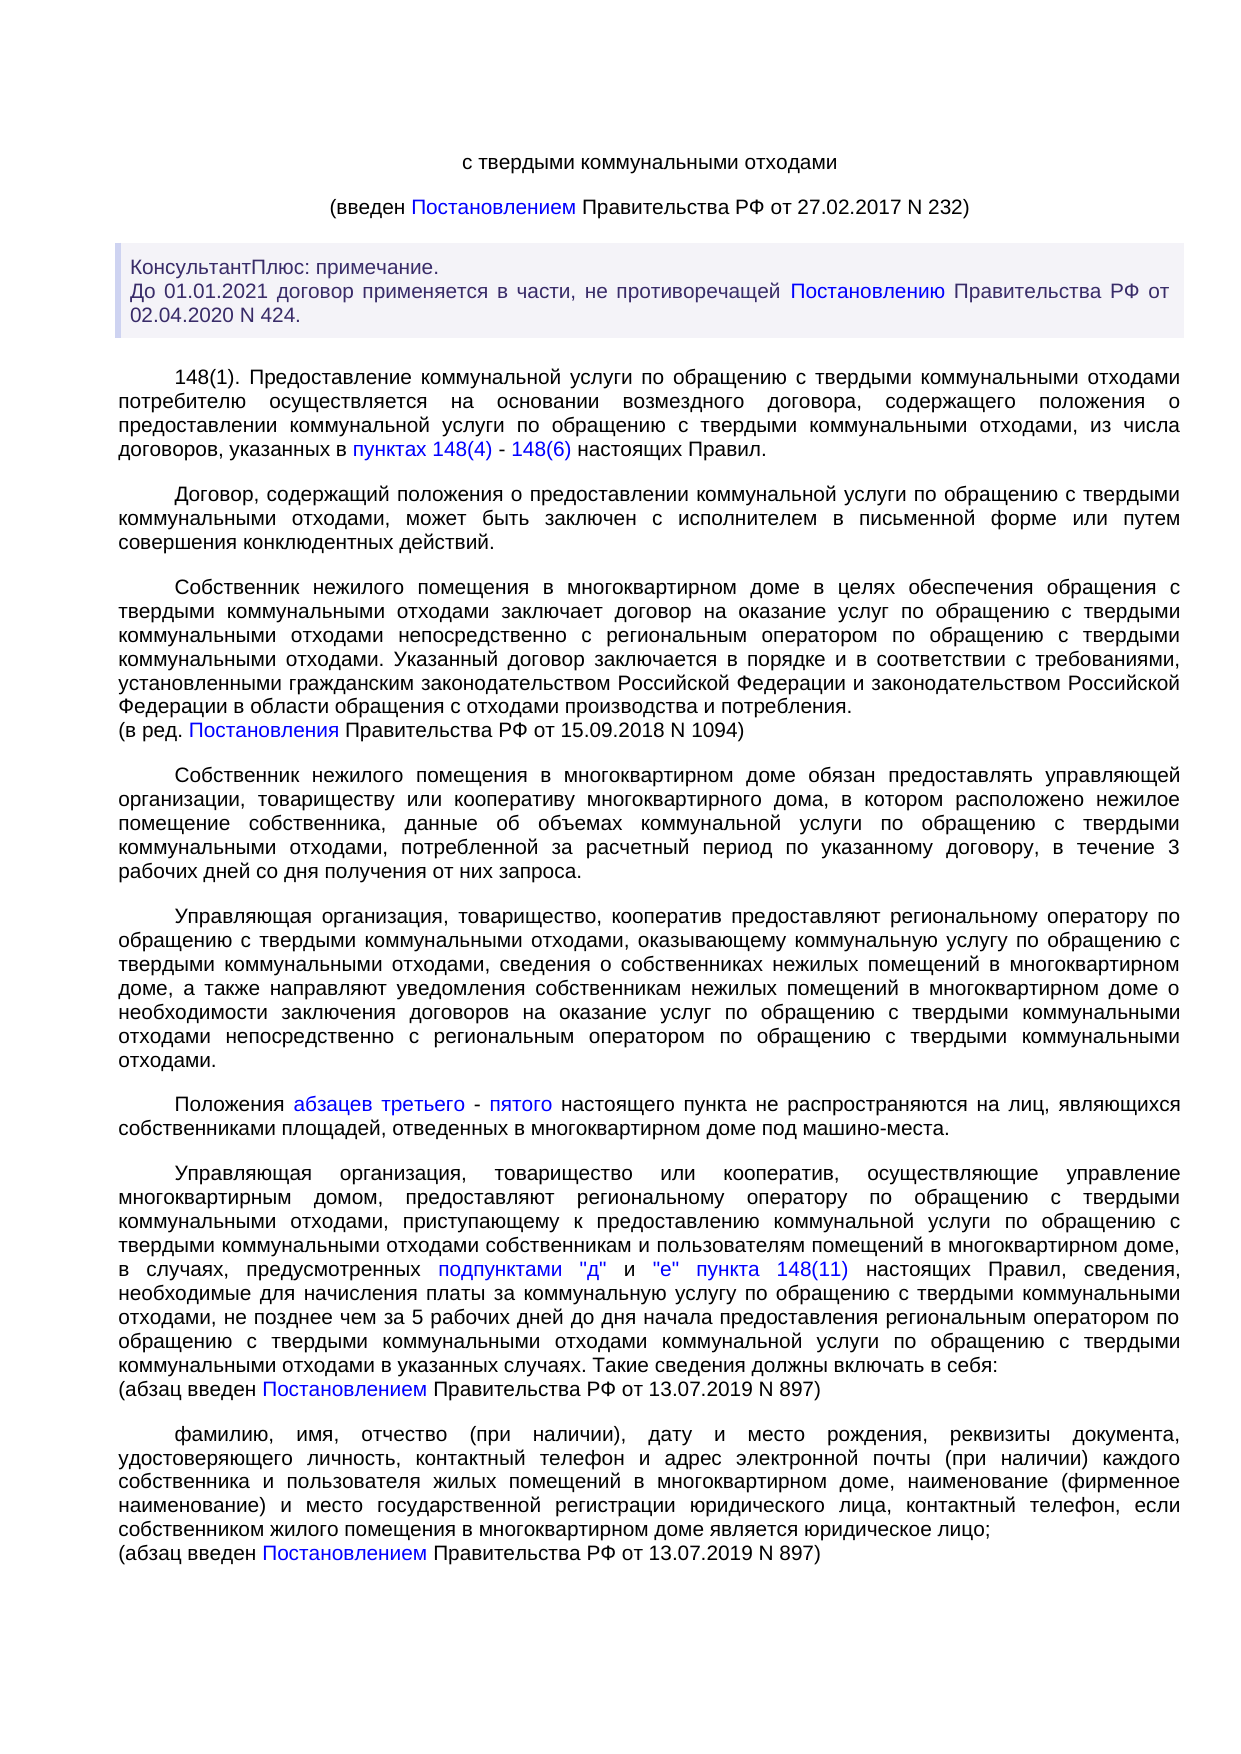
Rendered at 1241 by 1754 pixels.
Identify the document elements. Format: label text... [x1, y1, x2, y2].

text (введен Постановлением Правительства РФ от 27.02.2017 N 232) [118, 195, 1181, 219]
text (абзац введен Постановлением Правительства РФ от 13.07.2019 N 897) [118, 1377, 1181, 1401]
text с твердыми коммунальными отходами [118, 150, 1181, 174]
text Управляющая организация, товарищество или кооператив, осуществляющие управление многоквартирным домом, предоставляют региональному оператору по обращению с твердыми коммунальными отходами, приступающему к предоставлению коммунальной услуги по обращению с твердыми коммунальными отходами собственникам и пользователям помещений в многоквартирном доме, в случаях, предусмотренных подпунктами "д" и "е" пункта 148(11) настоящих Правил, сведения, необходимые для начисления платы за коммунальную услугу по обращению с твердыми коммунальными отходами, не позднее чем за 5 рабочих дней до дня начала предоставления региональным оператором по обращению с твердыми коммунальными отходами коммунальной услуги по обращению с твердыми коммунальными отходами в указанных случаях. Такие сведения должны включать в себя: [118, 1161, 1181, 1377]
table_header КонсультантПлюс: примечание. До 01.01.2021 договор применяется в части, не противоречащей Постановлению Правительства РФ от 02.04.2020 N 424. [121, 243, 1178, 338]
text Собственник нежилого помещения в многоквартирном доме обязан предоставлять управляющей организации, товариществу или кооперативу многоквартирного дома, в котором расположено нежилое помещение собственника, данные об объемах коммунальной услуги по обращению с твердыми коммунальными отходами, потребленной за расчетный период по указанному договору, в течение 3 рабочих дней со дня получения от них запроса. [118, 763, 1181, 883]
text 148(1). Предоставление коммунальной услуги по обращению с твердыми коммунальными отходами потребителю осуществляется на основании возмездного договора, содержащего положения о предоставлении коммунальной услуги по обращению с твердыми коммунальными отходами, из числа договоров, указанных в пунктах 148(4) - 148(6) настоящих Правил. [118, 365, 1181, 461]
text Положения абзацев третьего - пятого настоящего пункта не распространяются на лиц, являющихся собственниками площадей, отведенных в многоквартирном доме под машино-места. [118, 1092, 1181, 1140]
text Договор, содержащий положения о предоставлении коммунальной услуги по обращению с твердыми коммунальными отходами, может быть заключен с исполнителем в письменной форме или путем совершения конклюдентных действий. [118, 482, 1181, 554]
text (в ред. Постановления Правительства РФ от 15.09.2018 N 1094) [118, 718, 1181, 742]
text фамилию, имя, отчество (при наличии), дату и место рождения, реквизиты документа, удостоверяющего личность, контактный телефон и адрес электронной почты (при наличии) каждого собственника и пользователя жилых помещений в многоквартирном доме, наименование (фирменное наименование) и место государственной регистрации юридического лица, контактный телефон, если собственником жилого помещения в многоквартирном доме является юридическое лицо; [118, 1421, 1181, 1541]
text Управляющая организация, товарищество, кооператив предоставляют региональному оператору по обращению с твердыми коммунальными отходами, оказывающему коммунальную услугу по обращению с твердыми коммунальными отходами, сведения о собственниках нежилых помещений в многоквартирном доме, а также направляют уведомления собственникам нежилых помещений в многоквартирном доме о необходимости заключения договоров на оказание услуг по обращению с твердыми коммунальными отходами непосредственно с региональным оператором по обращению с твердыми коммунальными отходами. [118, 904, 1181, 1071]
text (абзац введен Постановлением Правительства РФ от 13.07.2019 N 897) [118, 1541, 1181, 1565]
text Собственник нежилого помещения в многоквартирном доме в целях обеспечения обращения с твердыми коммунальными отходами заключает договор на оказание услуг по обращению с твердыми коммунальными отходами непосредственно с региональным оператором по обращению с твердыми коммунальными отходами. Указанный договор заключается в порядке и в соответствии с требованиями, установленными гражданским законодательством Российской Федерации и законодательством Российской Федерации в области обращения с отходами производства и потребления. [118, 574, 1181, 718]
